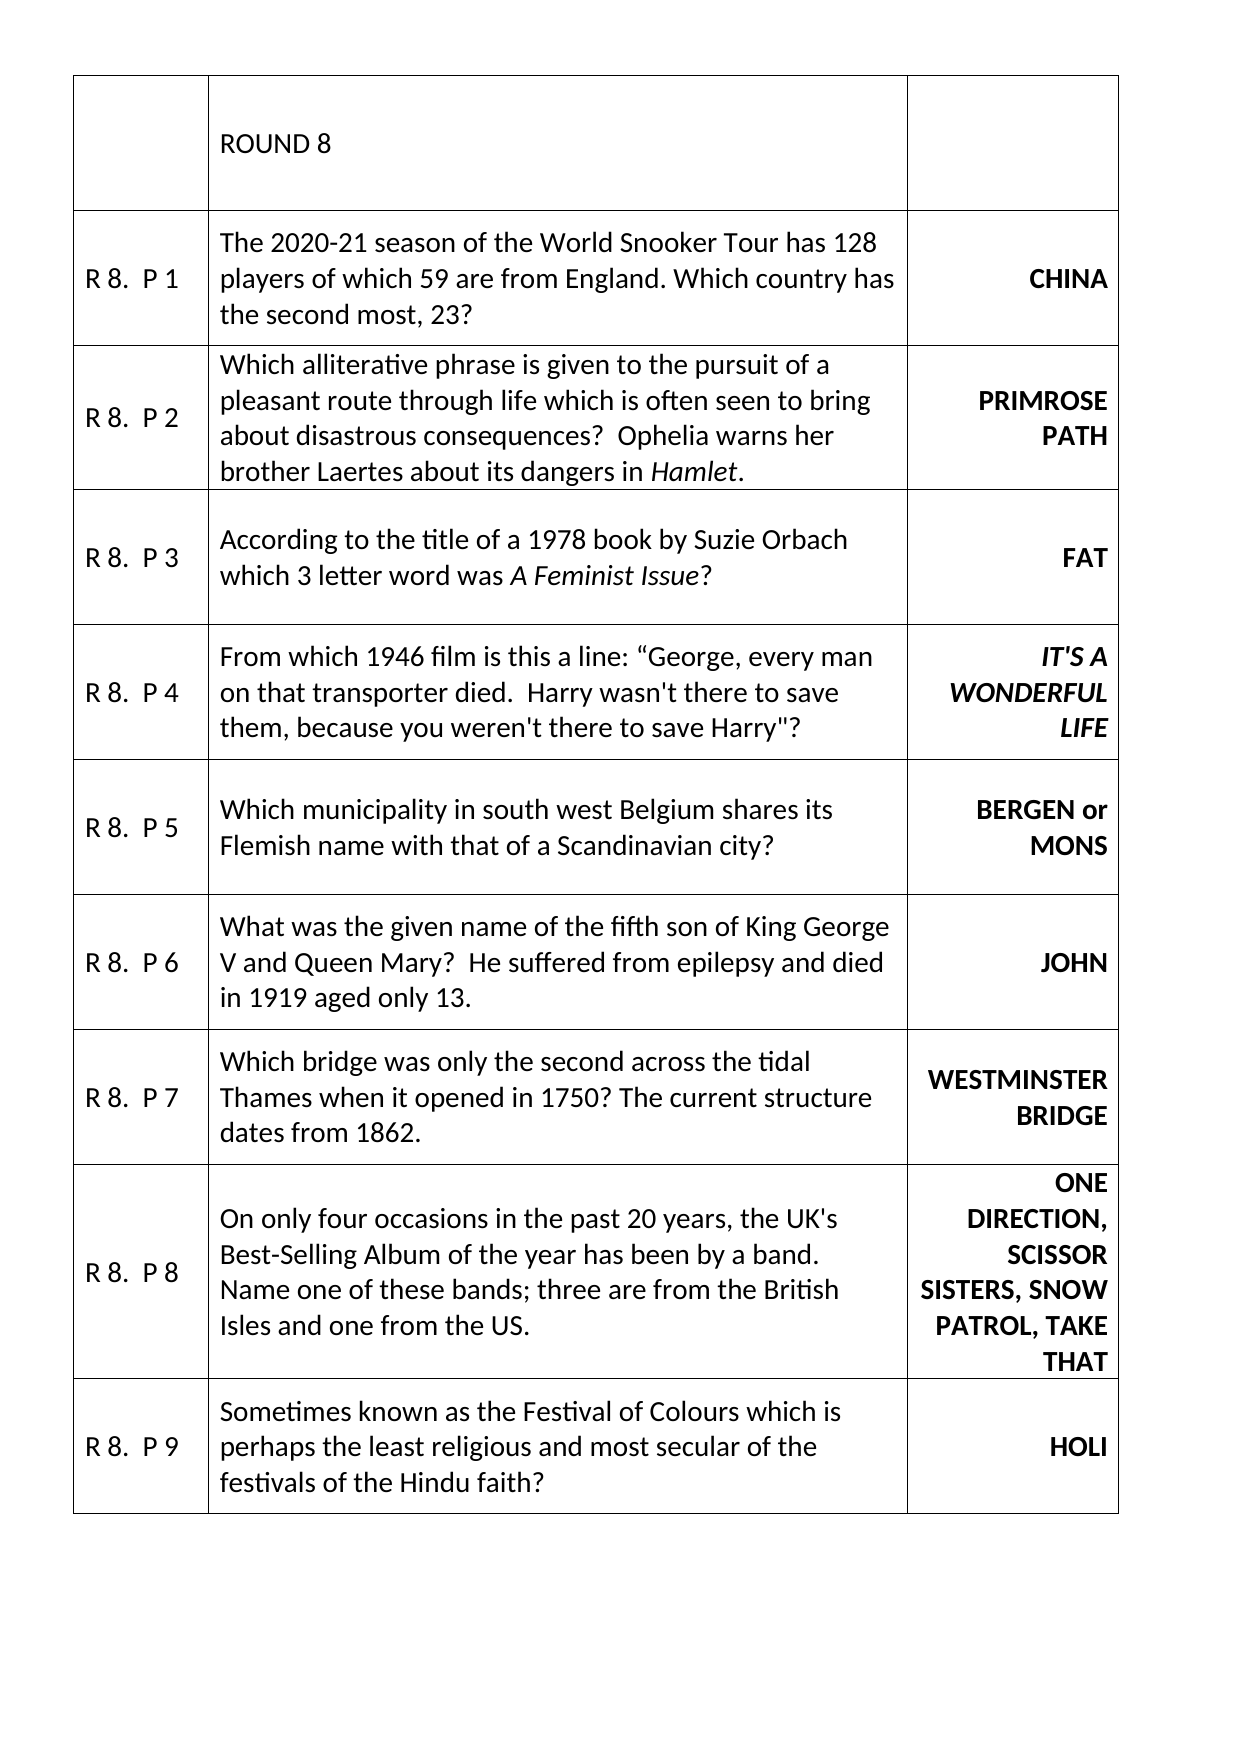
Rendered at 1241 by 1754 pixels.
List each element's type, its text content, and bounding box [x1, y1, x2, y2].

table_cell R 8. P 6 [74, 895, 208, 1028]
table_cell HOLI [908, 1379, 1118, 1513]
table_cell R 8. P 4 [74, 625, 208, 758]
table_cell CHINA [908, 211, 1118, 345]
table_cell PRIMROSE PATH [908, 346, 1118, 488]
table_cell JOHN [908, 895, 1118, 1028]
table_cell R 8. P 8 [74, 1165, 208, 1378]
table_cell R 8. P 9 [74, 1379, 208, 1513]
table_header [74, 76, 208, 210]
table_cell What was the given name of the fifth son of King George V and Queen Mary? He suffered from epilepsy and died in 1919 aged only 13. [209, 895, 907, 1028]
table_cell The 2020-21 season of the World Snooker Tour has 128 players of which 59 are from England. Which country has the second most, 23? [209, 211, 907, 345]
table_cell IT'S A WONDERFUL LIFE [908, 625, 1118, 758]
table_cell R 8. P 3 [74, 490, 208, 623]
table_cell On only four occasions in the past 20 years, the UK's Best-Selling Album of the year has been by a band. Name one of these bands; three are from the British Isles and one from the US. [209, 1165, 907, 1378]
table_cell Which bridge was only the second across the tidal Thames when it opened in 1750? The current structure dates from 1862. [209, 1030, 907, 1163]
table_cell Which municipality in south west Belgium shares its Flemish name with that of a Scandinavian city? [209, 760, 907, 893]
table_header ROUND 8 [209, 76, 907, 210]
table_cell ONE DIRECTION, SCISSOR SISTERS, SNOW PATROL, TAKE THAT [908, 1165, 1118, 1378]
table_cell From which 1946 film is this a line: “George, every man on that transporter died. Harry wasn't there to save them, because you weren't there to save Harry"? [209, 625, 907, 758]
table_cell FAT [908, 490, 1118, 623]
table_cell Sometimes known as the Festival of Colours which is perhaps the least religious and most secular of the festivals of the Hindu faith? [209, 1379, 907, 1513]
table_cell R 8. P 1 [74, 211, 208, 345]
table_cell WESTMINSTER BRIDGE [908, 1030, 1118, 1163]
table_cell R 8. P 7 [74, 1030, 208, 1163]
table_cell Which alliterative phrase is given to the pursuit of a pleasant route through life which is often seen to bring about disastrous consequences? Ophelia warns her brother Laertes about its dangers in Hamlet. [209, 346, 907, 488]
table_cell R 8. P 5 [74, 760, 208, 893]
table_header [908, 76, 1118, 210]
table_cell R 8. P 2 [74, 346, 208, 488]
table_cell BERGEN or MONS [908, 760, 1118, 893]
table_cell According to the title of a 1978 book by Suzie Orbach which 3 letter word was A Feminist Issue? [209, 490, 907, 623]
